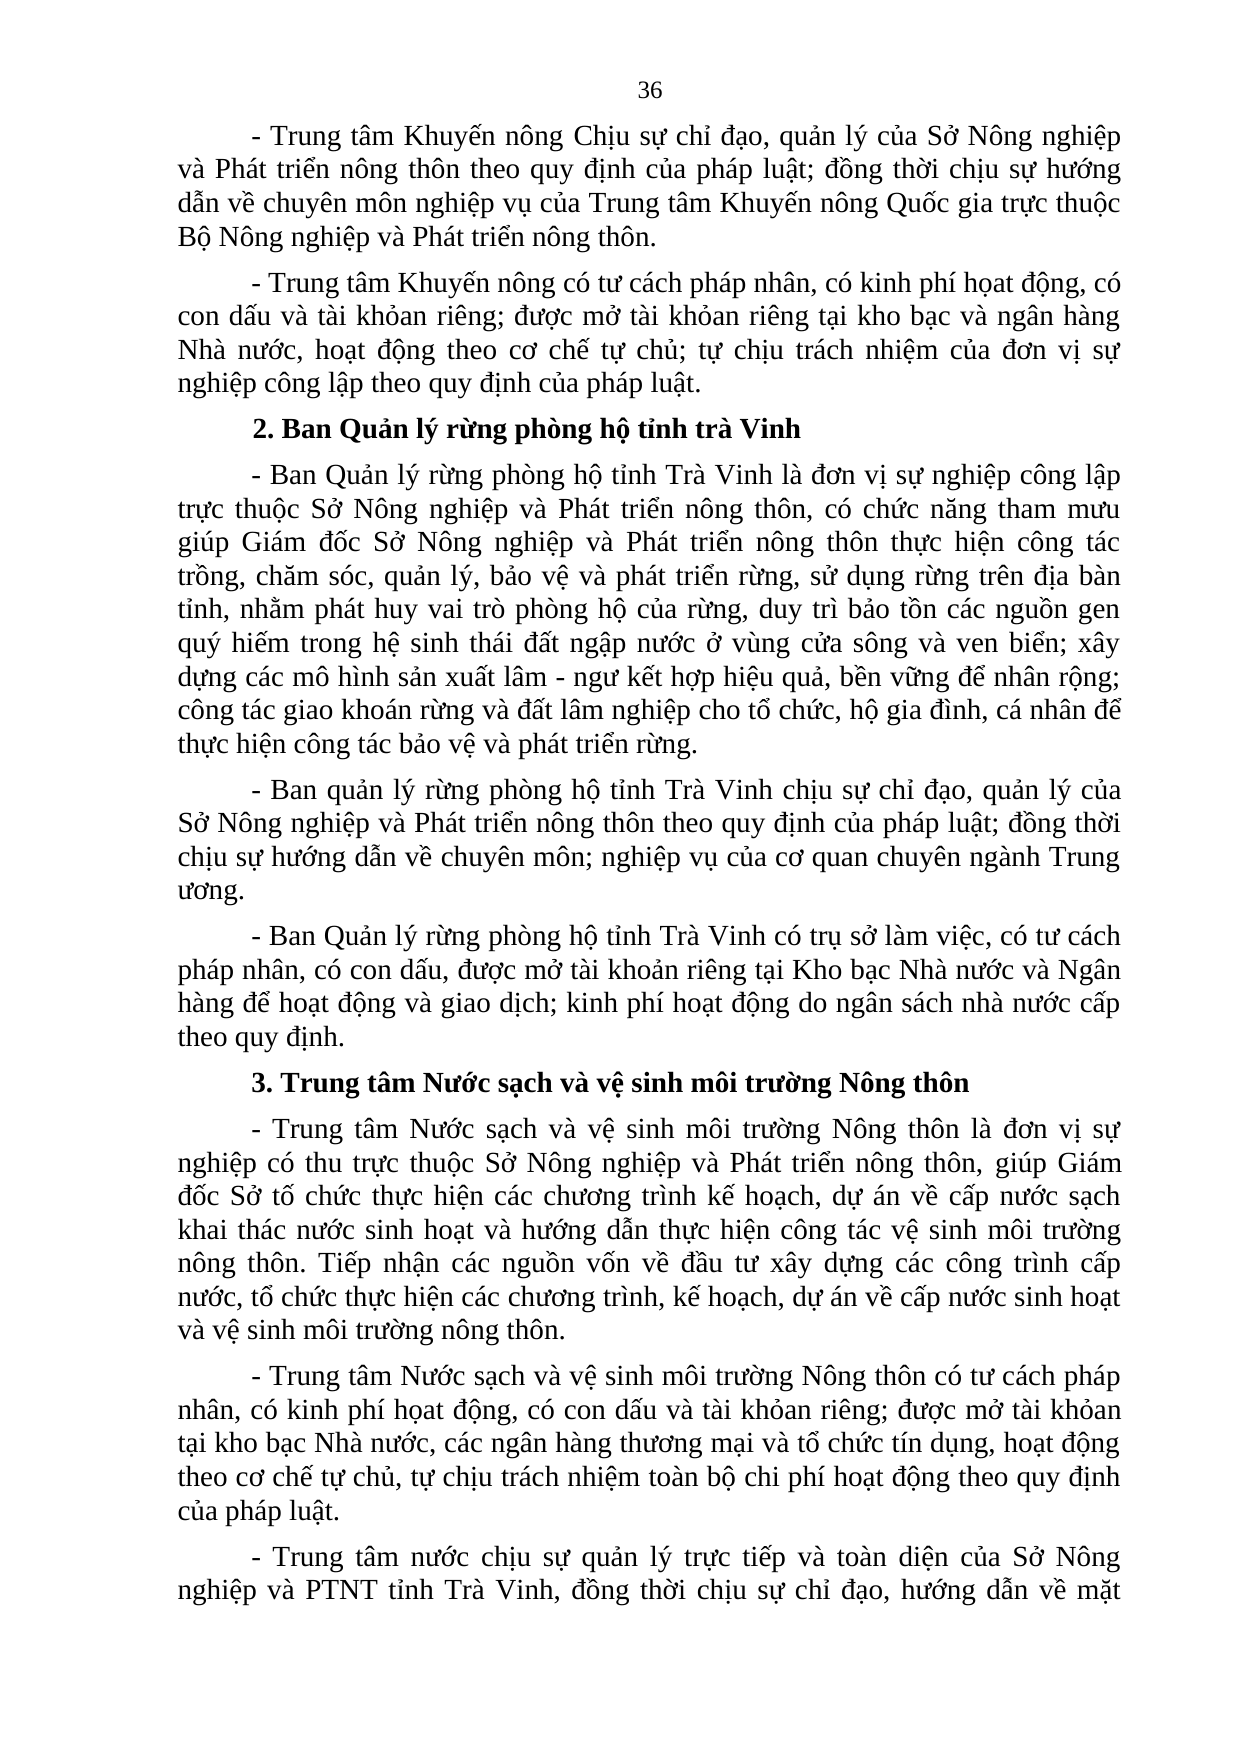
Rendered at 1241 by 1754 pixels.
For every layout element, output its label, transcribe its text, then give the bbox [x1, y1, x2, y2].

text 3. Trung tâm Nước sạch và vệ sinh môi trường Nông thôn [177, 1065, 1122, 1099]
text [177, 1539, 1122, 1606]
text - Trung tâm Khuyến nông Chịu sự chỉ đạo, quản lý của Sở Nông nghiệp và Phát triển nông thôn theo quy định của pháp luật; đồng thời chịu sự hướng dẫn về chuyên môn nghiệp vụ của Trung tâm Khuyến nông Quốc gia trực thuộc Bộ Nông nghiệp và Phát triển nông thôn. [177, 118, 1122, 252]
text - Ban Quản lý rừng phòng hộ tỉnh Trà Vinh có trụ sở làm việc, có tư cách pháp nhân, có con dấu, được mở tài khoản riêng tại Kho bạc Nhà nước và Ngân hàng để hoạt động và giao dịch; kinh phí hoạt động do ngân sách nhà nước cấp theo quy định. [177, 918, 1122, 1053]
text - Ban Quản lý rừng phòng hộ tỉnh Trà Vinh là đơn vị sự nghiệp công lập trực thuộc Sở Nông nghiệp và Phát triển nông thôn, có chức năng tham mưu giúp Giám đốc Sở Nông nghiệp và Phát triển nông thôn thực hiện công tác trồng, chăm sóc, quản lý, bảo vệ và phát triển rừng, sử dụng rừng trên địa bàn tỉnh, nhằm phát huy vai trò phòng hộ của rừng, duy trì bảo tồn các nguồn gen quý hiếm trong hệ sinh thái đất ngập nước ở vùng cửa sông và ven biển; xây dựng các mô hình sản xuất lâm - ngư kết hợp hiệu quả, bền vững để nhân rộng; công tác giao khoán rừng và đất lâm nghiệp cho tổ chức, hộ gia đình, cá nhân để thực hiện công tác bảo vệ và phát triển rừng. [177, 457, 1122, 759]
text - Trung tâm Nước sạch và vệ sinh môi trường Nông thôn có tư cách pháp nhân, có kinh phí họat động, có con dấu và tài khỏan riêng; được mở tài khỏan tại kho bạc Nhà nước, các ngân hàng thương mại và tổ chức tín dụng, hoạt động theo cơ chế tự chủ, tự chịu trách nhiệm toàn bộ chi phí hoạt động theo quy định của pháp luật. [177, 1358, 1122, 1526]
text - Trung tâm Khuyến nông có tư cách pháp nhân, có kinh phí họat động, có con dấu và tài khỏan riêng; được mở tài khỏan riêng tại kho bạc và ngân hàng Nhà nước, hoạt động theo cơ chế tự chủ; tự chịu trách nhiệm của đơn vị sự nghiệp công lập theo quy định của pháp luật. [177, 265, 1122, 399]
text 2. Ban Quản lý rừng phòng hộ tỉnh trà Vinh [177, 411, 1122, 445]
text - Trung tâm Nước sạch và vệ sinh môi trường Nông thôn là đơn vị sự nghiệp có thu trực thuộc Sở Nông nghiệp và Phát triển nông thôn, giúp Giám đốc Sở tố chức thực hiện các chương trình kế hoạch, dự án về cấp nước sạch khai thác nước sinh hoạt và hướng dẫn thực hiện công tác vệ sinh môi trường nông thôn. Tiếp nhận các nguồn vốn về đầu tư xây dựng các công trình cấp nước, tổ chức thực hiện các chương trình, kế hoạch, dự án về cấp nước sinh hoạt và vệ sinh môi trường nông thôn. [177, 1111, 1122, 1346]
text - Ban quản lý rừng phòng hộ tỉnh Trà Vinh chịu sự chỉ đạo, quản lý của Sở Nông nghiệp và Phát triển nông thôn theo quy định của pháp luật; đồng thời chịu sự hướng dẫn về chuyên môn; nghiệp vụ của cơ quan chuyên ngành Trung ương. [177, 772, 1122, 906]
